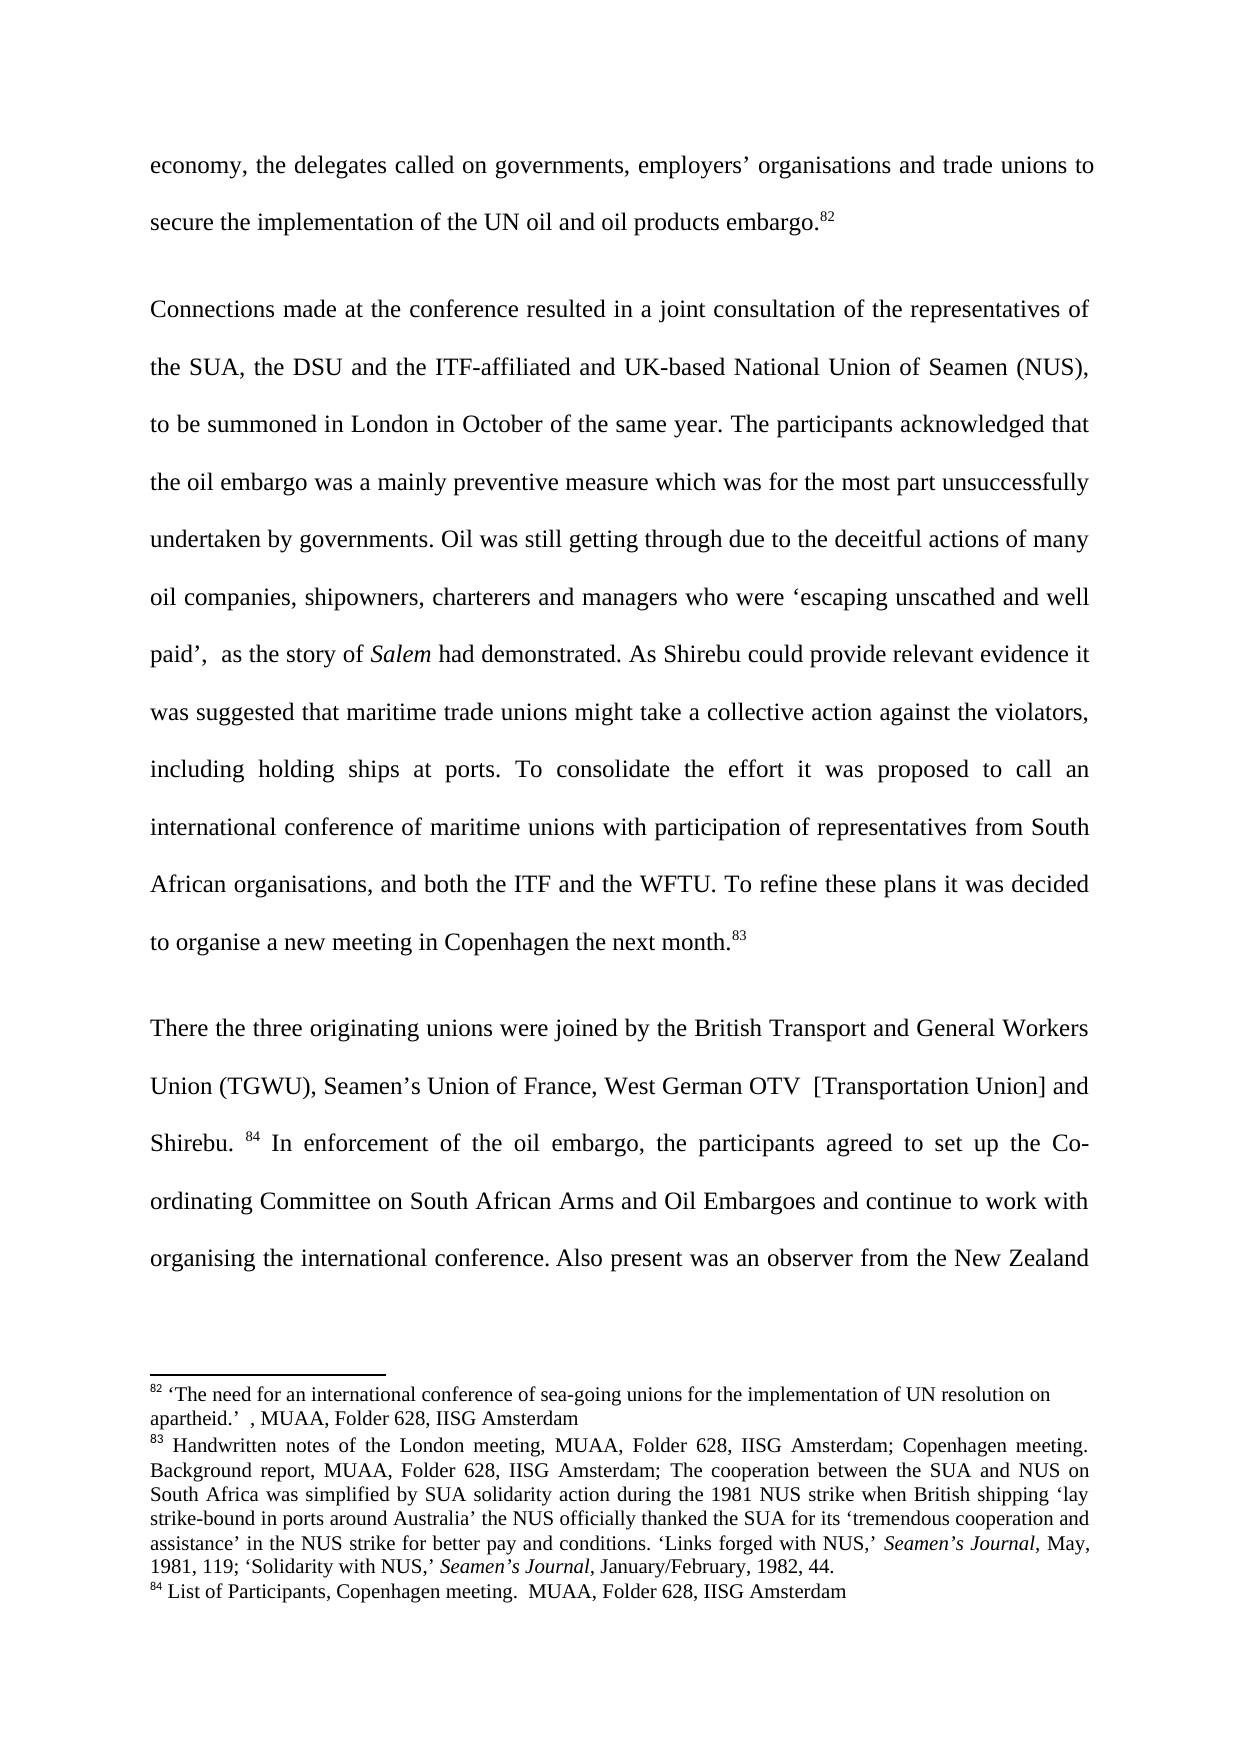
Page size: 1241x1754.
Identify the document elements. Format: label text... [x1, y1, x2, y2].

text Connections made at the conference resulted in a joint consultation of the representatives of the SUA, the DSU and the ITF-affiliated and UK-based National Union of Seamen (NUS), to be summoned in London in October of the same year. The participants acknowledged that the oil embargo was a mainly preventive measure which was for the most part unsuccessfully undertaken by governments. Oil was still getting through due to the deceitful actions of many oil companies, shipowners, charterers and managers who were ‘escaping unscathed and well paid’, as the story of Salem had demonstrated. As Shirebu could provide relevant evidence it was suggested that maritime trade unions might take a collective action against the violators, including holding ships at ports. To consolidate the effort it was proposed to call an international conference of maritime unions with participation of representatives from South African organisations, and both the ITF and the WFTU. To refine these plans it was decided to organise a new meeting in Copenhagen the next month. [150, 294, 1090, 955]
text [150, 1013, 1090, 1272]
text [150, 150, 1096, 236]
